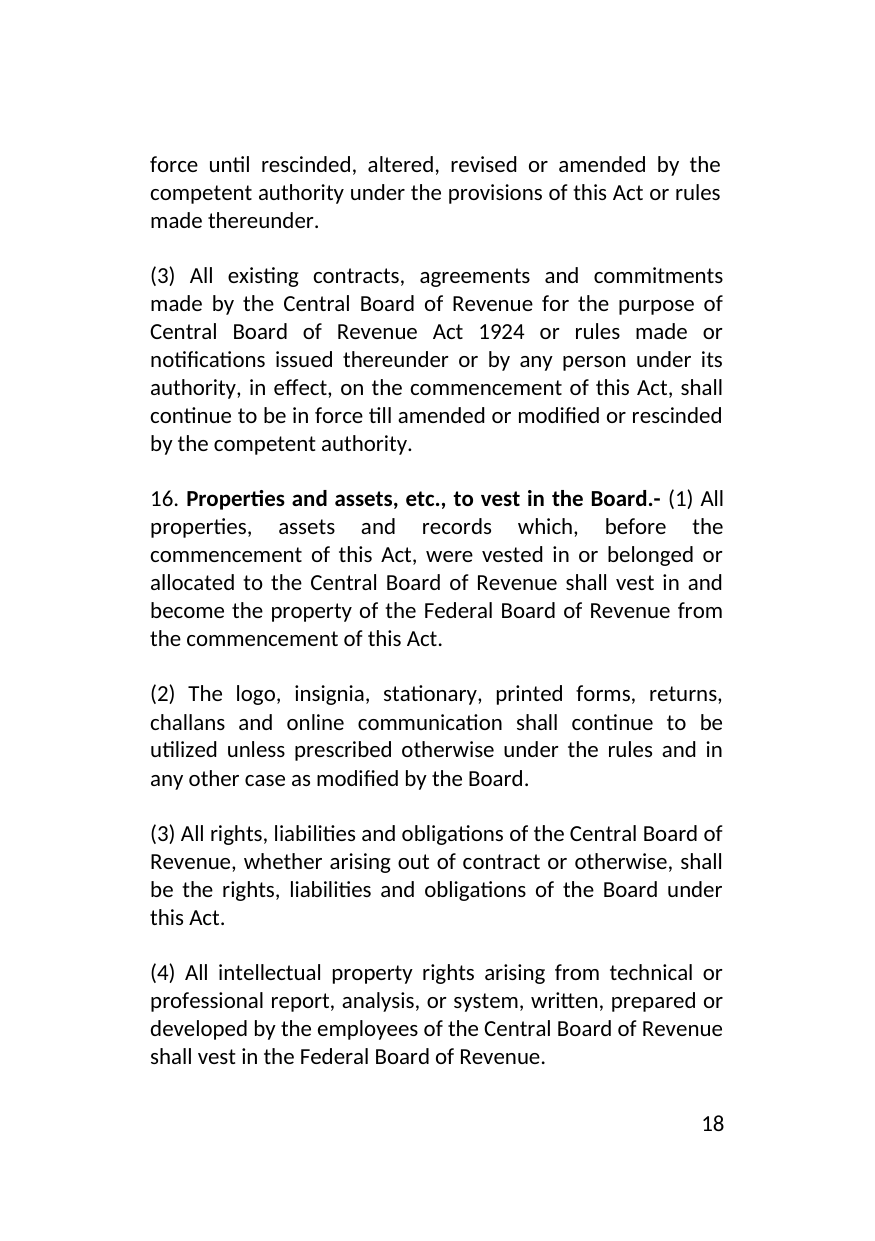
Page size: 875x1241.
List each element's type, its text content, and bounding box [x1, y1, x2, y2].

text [150, 150, 722, 234]
text 16. Properties and assets, etc., to vest in the Board.- (1) All properties, assets and records which, before the commencement of this Act, were vested in or belonged or allocated to the Central Board of Revenue shall vest in and become the property of the Federal Board of Revenue from the commencement of this Act. [150, 484, 724, 652]
text (3) All rights, liabilities and obligations of the Central Board of Revenue, whether arising out of contract or otherwise, shall be the rights, liabilities and obligations of the Board under this Act. [150, 819, 724, 931]
text (4) All intellectual property rights arising from technical or professional report, analysis, or system, written, prepared or developed by the employees of the Central Board of Revenue shall vest in the Federal Board of Revenue. [150, 958, 724, 1070]
text (2) The logo, insignia, stationary, printed forms, returns, challans and online communication shall continue to be utilized unless prescribed otherwise under the rules and in any other case as modified by the Board. [150, 679, 724, 792]
text (3) All existing contracts, agreements and commitments made by the Central Board of Revenue for the purpose of Central Board of Revenue Act 1924 or rules made or notifications issued thereunder or by any person under its authority, in effect, on the commencement of this Act, shall continue to be in force till amended or modified or rescinded by the competent authority. [150, 261, 724, 457]
